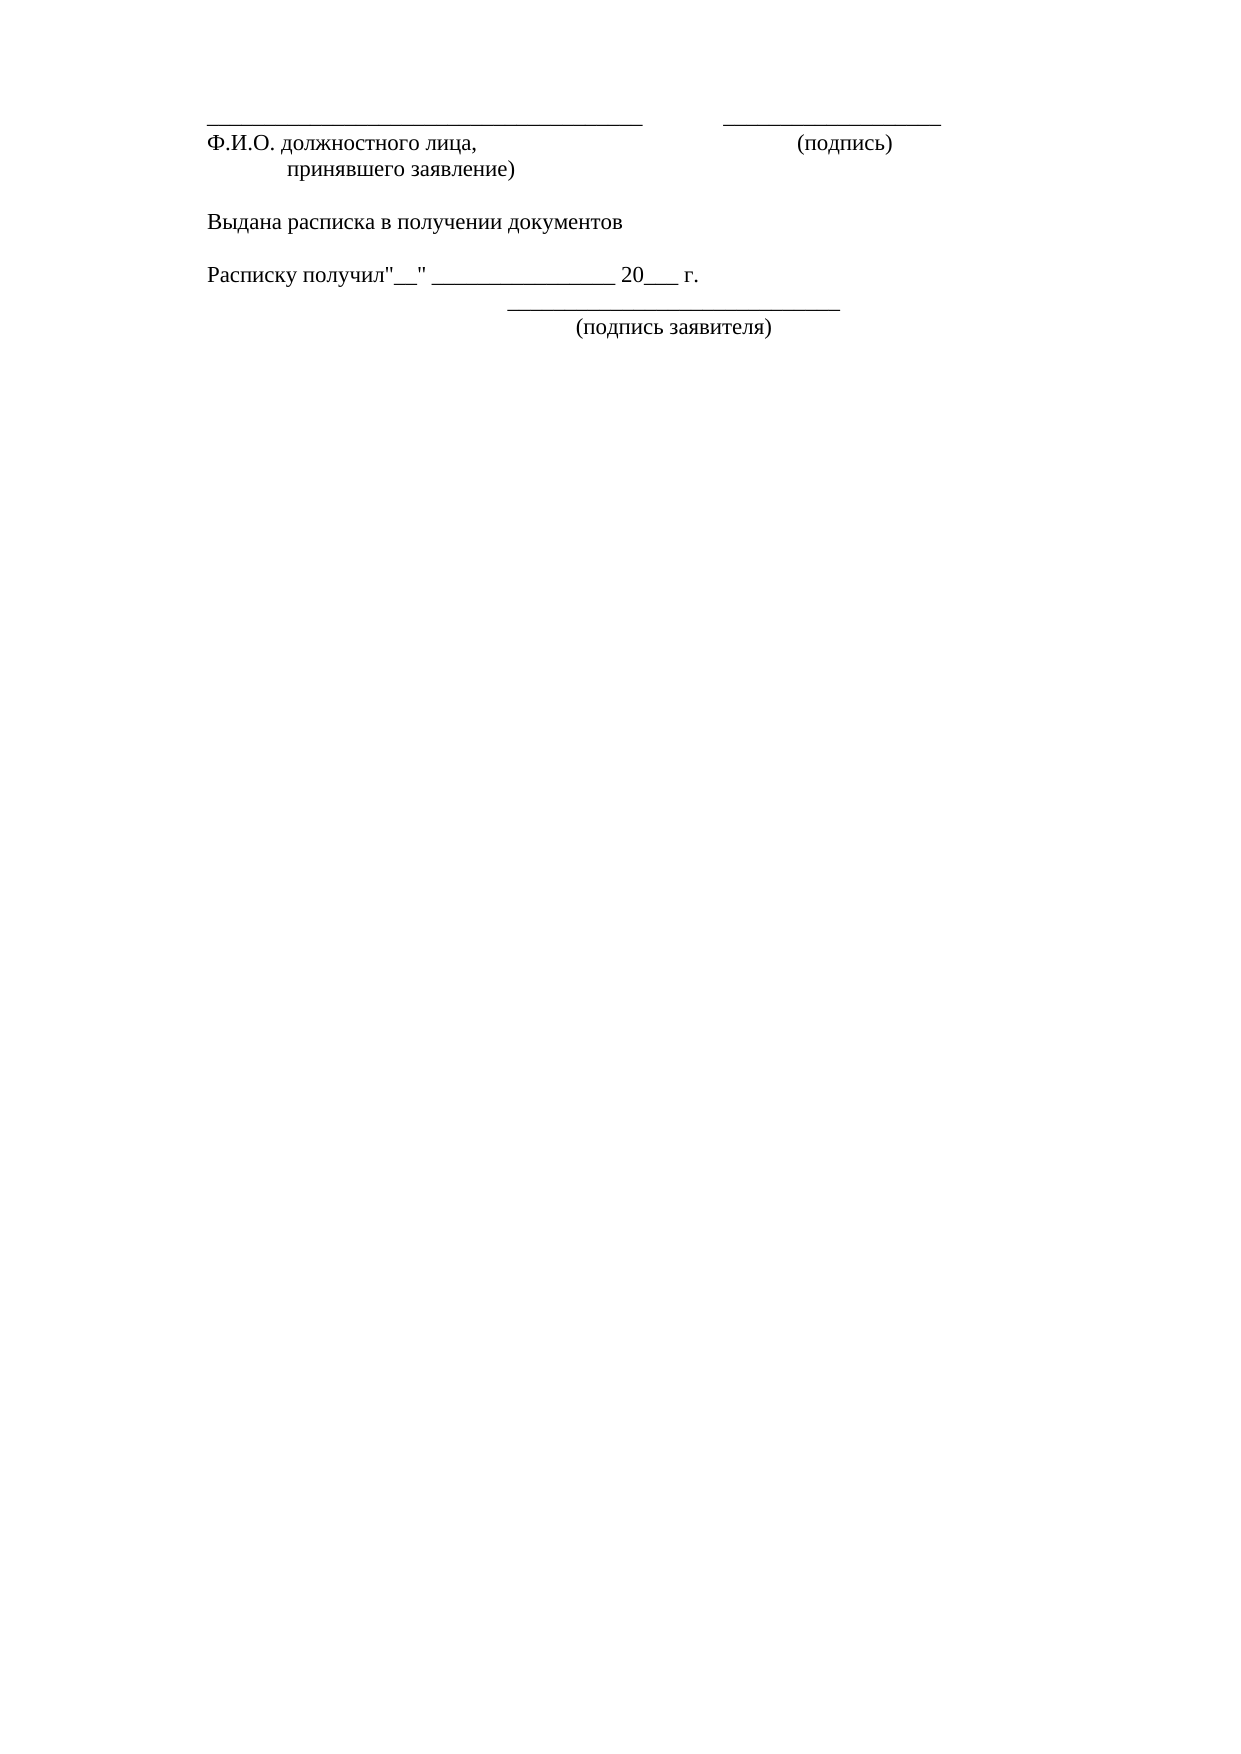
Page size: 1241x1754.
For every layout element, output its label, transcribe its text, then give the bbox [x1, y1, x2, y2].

text ______________________________________ ___________________ [207, 103, 1181, 129]
text Ф.И.О. должностного лица, (подпись) [207, 129, 1181, 155]
text принявшего заявление) [207, 155, 1181, 182]
text _____________________________ [428, 287, 1181, 313]
text (подпись заявителя) [502, 313, 1181, 340]
text Выдана расписка в получении документов [207, 208, 1181, 234]
text Расписку получил"__" ________________ 20___ г. [207, 261, 1181, 287]
